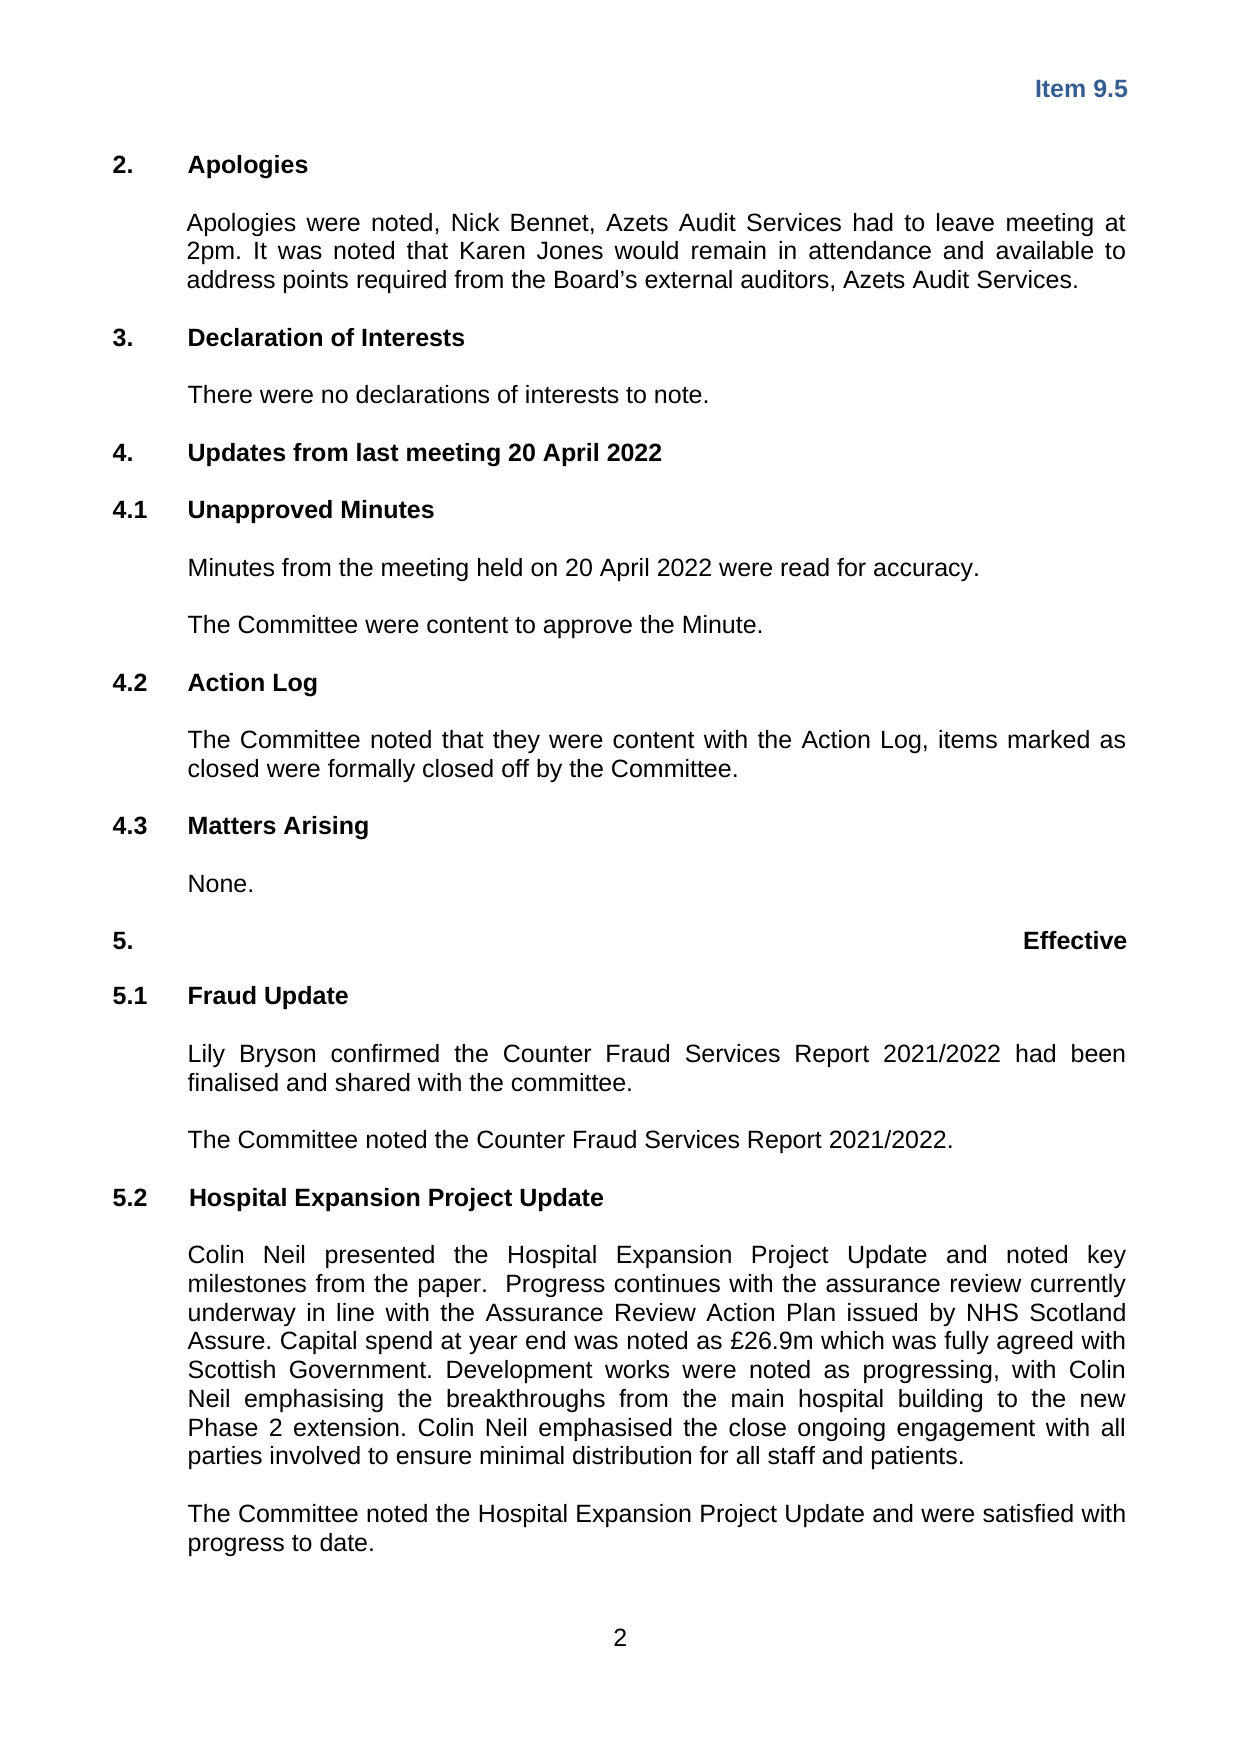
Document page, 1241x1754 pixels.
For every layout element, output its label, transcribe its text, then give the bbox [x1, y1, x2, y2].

text The Committee noted the Hospital Expansion Project Update and were satisfied with progress to date. [187, 1499, 1128, 1556]
title None. [112, 869, 1128, 897]
title The Committee noted that they were content with the Action Log, items marked as closed were formally closed off by the Committee. [187, 725, 1128, 782]
title Minutes from the meeting held on 20 April 2022 were read for accuracy. [187, 552, 1128, 581]
title Apologies [112, 150, 1128, 179]
title The Committee were content to approve the Minute. [187, 610, 1128, 639]
list There were no declarations of interests to note. [187, 380, 1128, 437]
list Updates from last meeting 20 April 2022 [112, 437, 1128, 466]
text Lily Bryson confirmed the Counter Fraud Services Report 2021/2022 had been finalised and shared with the committee. [187, 1039, 1128, 1096]
text The Committee noted the Counter Fraud Services Report 2021/2022. [112, 1125, 1128, 1154]
text 5.1 Fraud Update [112, 981, 1128, 1010]
title 4.1 Unapproved Minutes [112, 495, 1128, 524]
list Declaration of Interests [112, 322, 1128, 380]
text 5.2 Hospital Expansion Project Update [112, 1183, 1128, 1211]
title 4.3 Matters Arising [112, 811, 1128, 840]
title 4.2 Action Log [112, 667, 1128, 696]
text Colin Neil presented the Hospital Expansion Project Update and noted key milestones from the paper. Progress continues with the assurance review currently underway in line with the Assurance Review Action Plan issued by NHS Scotland Assure. Capital spend at year end was noted as £26.9m which was fully agreed with Scottish Government. Development works were noted as progressing, with Colin Neil emphasising the breakthroughs from the main hospital building to the new Phase 2 extension. Colin Neil emphasised the close ongoing engagement with all parties involved to ensure minimal distribution for all staff and patients. [187, 1240, 1128, 1470]
text Apologies were noted, Nick Bennet, Azets Audit Services had to leave meeting at 2pm. It was noted that Karen Jones would remain in attendance and available to address points required from the Board’s external auditors, Azets Audit Services. [186, 207, 1128, 294]
title Effective [112, 926, 1128, 981]
